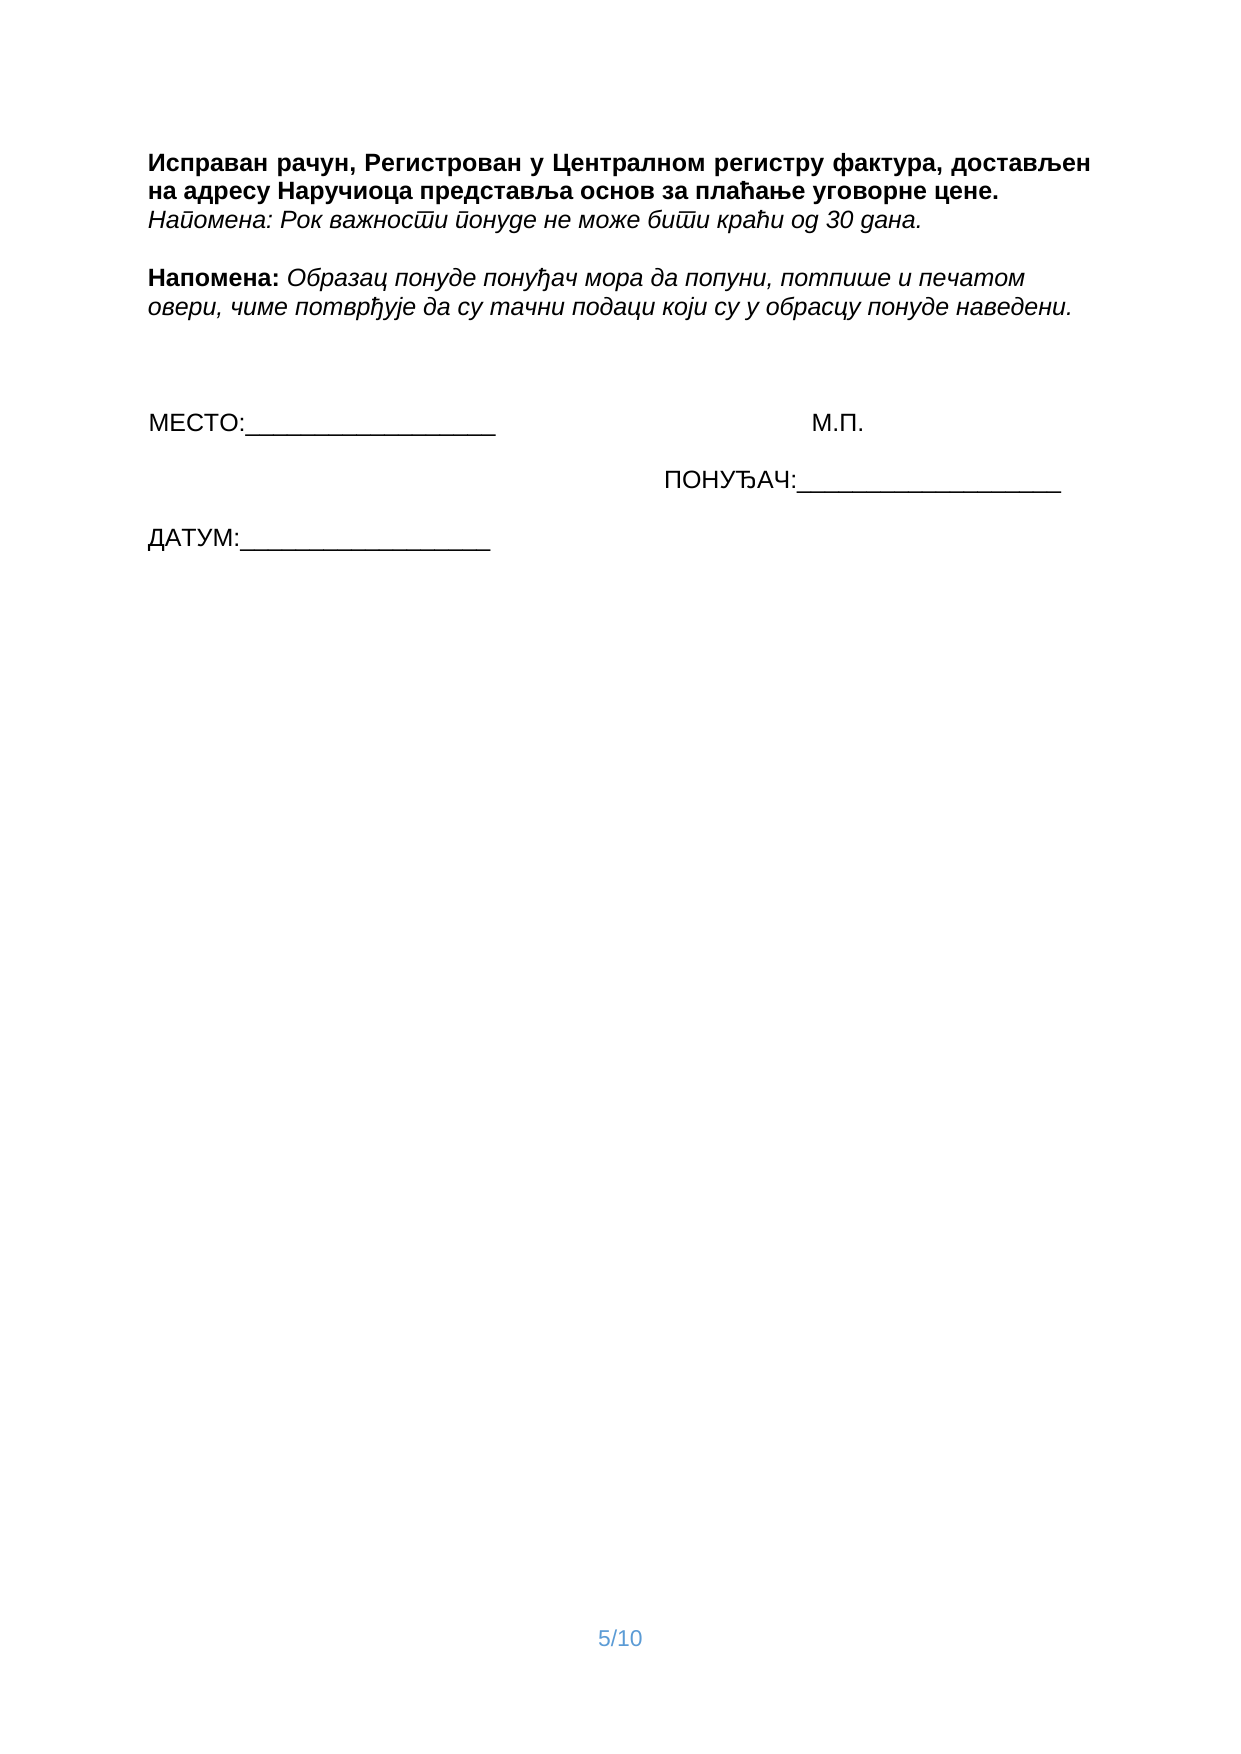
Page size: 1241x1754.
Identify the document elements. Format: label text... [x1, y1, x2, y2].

text Напомена: Рок важности понуде не може бити краћи од 30 дана. [148, 205, 1093, 234]
text Исправан рачун, Регистрован у Централном регистру фактура, достављен на адресу Наручиоца представља основ за плаћање уговорне цене. [148, 148, 1093, 205]
text ДАТУМ:__________________ [148, 523, 1093, 552]
text МЕСТО:__________________ М.П. ПОНУЂАЧ:___________________ [148, 408, 1093, 494]
text Напомена: Образац понуде понуђач мора да попуни, потпише и печатом овери, чиме потврђује да су тачни подаци који су у обрасцу понуде наведени. [148, 263, 1093, 321]
